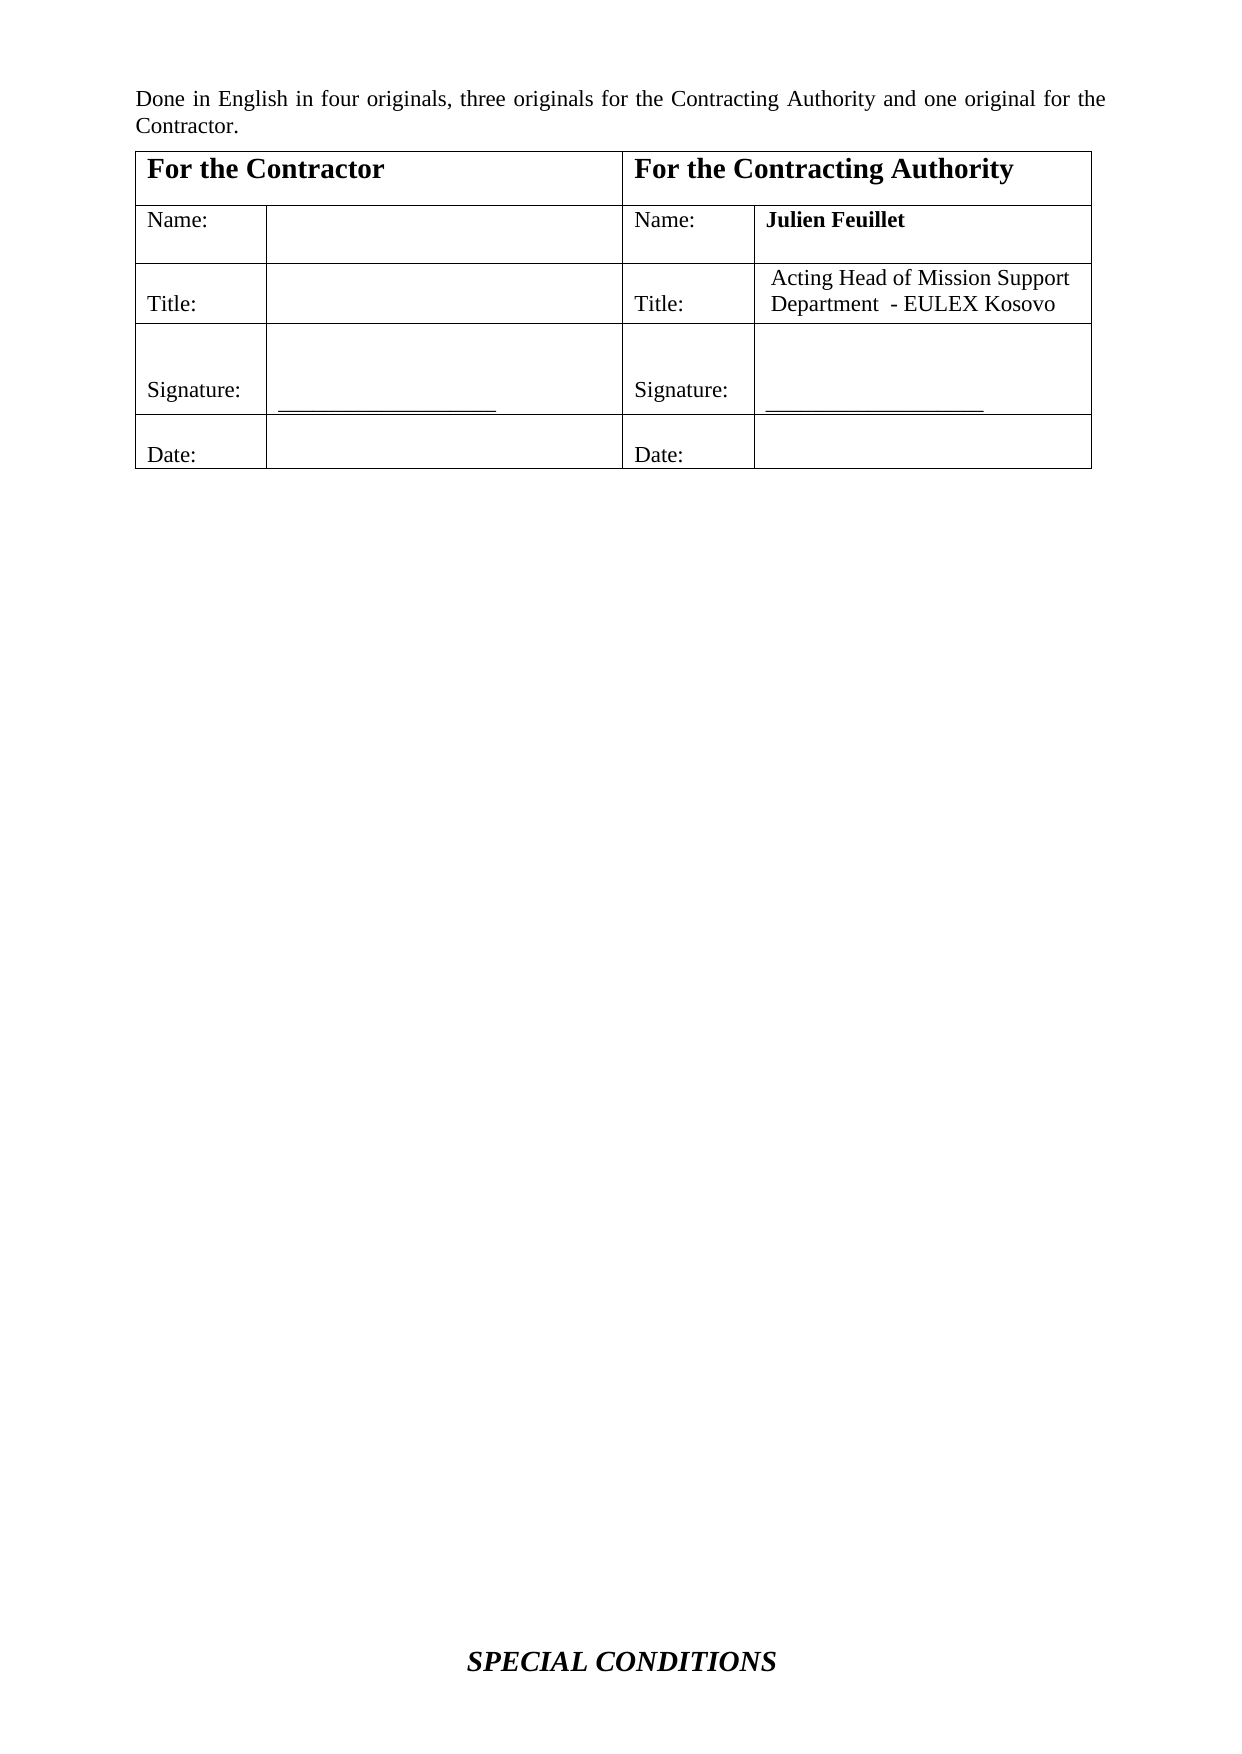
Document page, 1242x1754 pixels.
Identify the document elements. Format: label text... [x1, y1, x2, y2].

table_cell [267, 206, 622, 263]
subtitle SPECIAL CONDITIONS [135, 1644, 1108, 1678]
table_cell Name: [136, 206, 266, 263]
table_cell Signature: [136, 324, 266, 414]
table_cell Title: [136, 264, 266, 323]
table_header For the Contracting Authority [623, 152, 1091, 205]
table_cell Date: [623, 415, 754, 468]
table_cell Julien Feuillet [755, 206, 1091, 263]
text Done in English in four originals, three originals for the Contracting Authority and one original for the Contractor. [135, 85, 1108, 138]
table_cell Signature: [623, 324, 754, 414]
table_header For the Contractor [136, 152, 622, 205]
table_cell Name: [623, 206, 754, 263]
table_cell [755, 415, 1091, 468]
table_cell ___________________ [267, 324, 622, 414]
table_cell Acting Head of Mission Support Department - EULEX Kosovo [755, 264, 1091, 323]
table_cell Title: [623, 264, 754, 323]
table_cell Date: [136, 415, 266, 468]
table_cell [267, 415, 622, 468]
table_cell ___________________ [755, 324, 1091, 414]
table_cell [267, 264, 622, 323]
